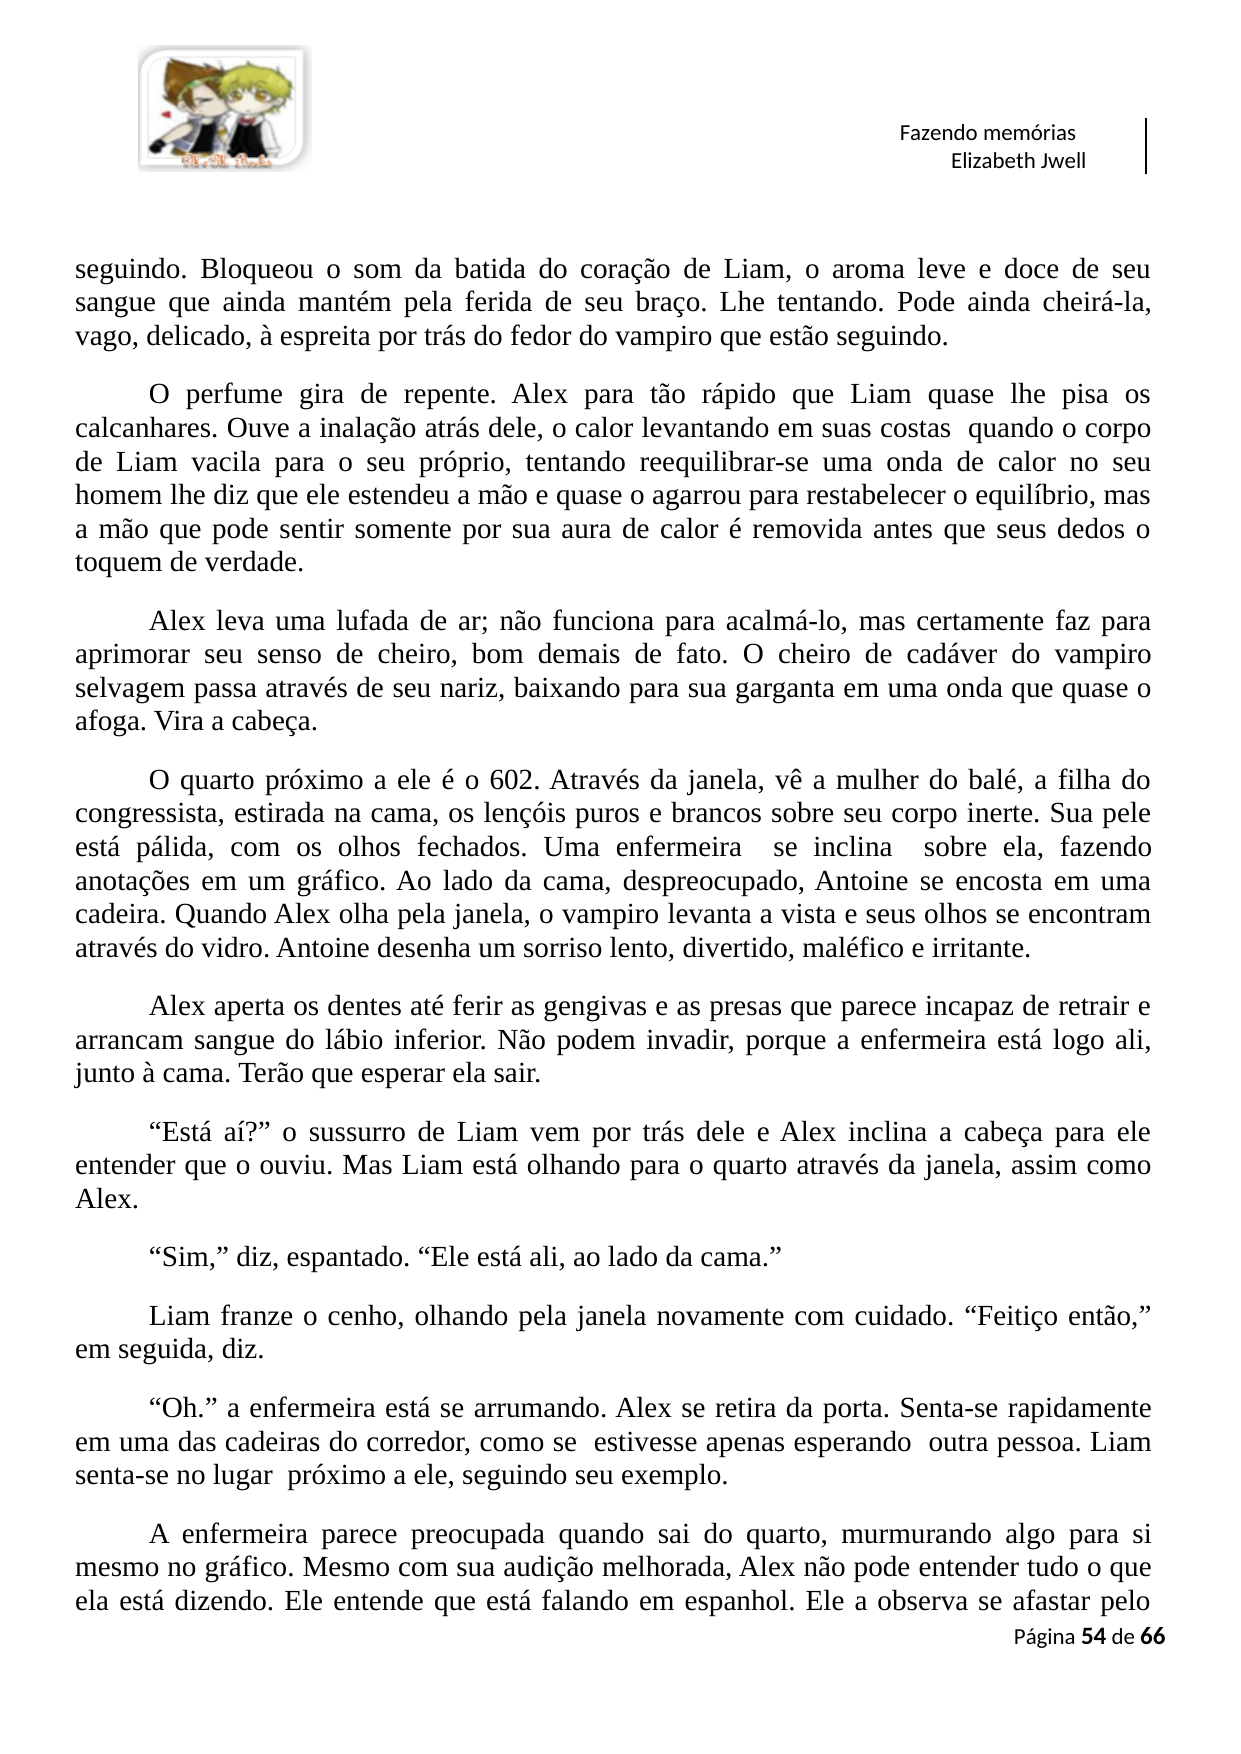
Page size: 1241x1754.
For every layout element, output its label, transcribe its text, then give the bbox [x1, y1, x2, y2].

text Alex leva uma lufada de ar; não funciona para acalmá-lo, mas certamente faz para aprimorar seu senso de cheiro, bom demais de fato. O cheiro de cadáver do vampiro selvagem passa através de seu nariz, baixando para sua garganta em uma onda que quase o afoga. Vira a cabeça. [75, 603, 1153, 737]
text “Sim,” diz, espantado. “Ele está ali, ao lado da cama.” [75, 1239, 1153, 1273]
text “Oh.” a enfermeira está se arrumando. Alex se retira da porta. Senta-se rapidamente em uma das cadeiras do corredor, como se estivesse apenas esperando outra pessoa. Liam senta-se no lugar próximo a ele, seguindo seu exemplo. [75, 1390, 1153, 1491]
text O perfume gira de repente. Alex para tão rápido que Liam quase lhe pisa os calcanhares. Ouve a inalação atrás dele, o calor levantando em suas costas quando o corpo de Liam vacila para o seu próprio, tentando reequilibrar-se uma onda de calor no seu homem lhe diz que ele estendeu a mão e quase o agarrou para restabelecer o equilíbrio, mas a mão que pode sentir somente por sua aura de calor é removida antes que seus dedos o toquem de verdade. [75, 377, 1153, 578]
text “Está aí?” o sussurro de Liam vem por trás dele e Alex inclina a cabeça para ele entender que o ouviu. Mas Liam está olhando para o quarto através da janela, assim como Alex. [75, 1114, 1153, 1214]
text Alex aperta os dentes até ferir as gengivas e as presas que parece incapaz de retrair e arrancam sangue do lábio inferior. Não podem invadir, porque a enfermeira está logo ali, junto à cama. Terão que esperar ela sair. [75, 988, 1153, 1089]
picture [138, 45, 312, 172]
text Liam franze o cenho, olhando pela janela novamente com cuidado. “Feitiço então,” em seguida, diz. [75, 1298, 1153, 1365]
text O quarto próximo a ele é o 602. Através da janela, vê a mulher do balé, a filha do congressista, estirada na cama, os lençóis puros e brancos sobre seu corpo inerte. Sua pele está pálida, com os olhos fechados. Uma enfermeira se inclina sobre ela, fazendo anotações em um gráfico. Ao lado da cama, despreocupado, Antoine se encosta em uma cadeira. Quando Alex olha pela janela, o vampiro levanta a vista e seus olhos se encontram através do vidro. Antoine desenha um sorriso lento, divertido, maléfico e irritante. [75, 762, 1153, 963]
